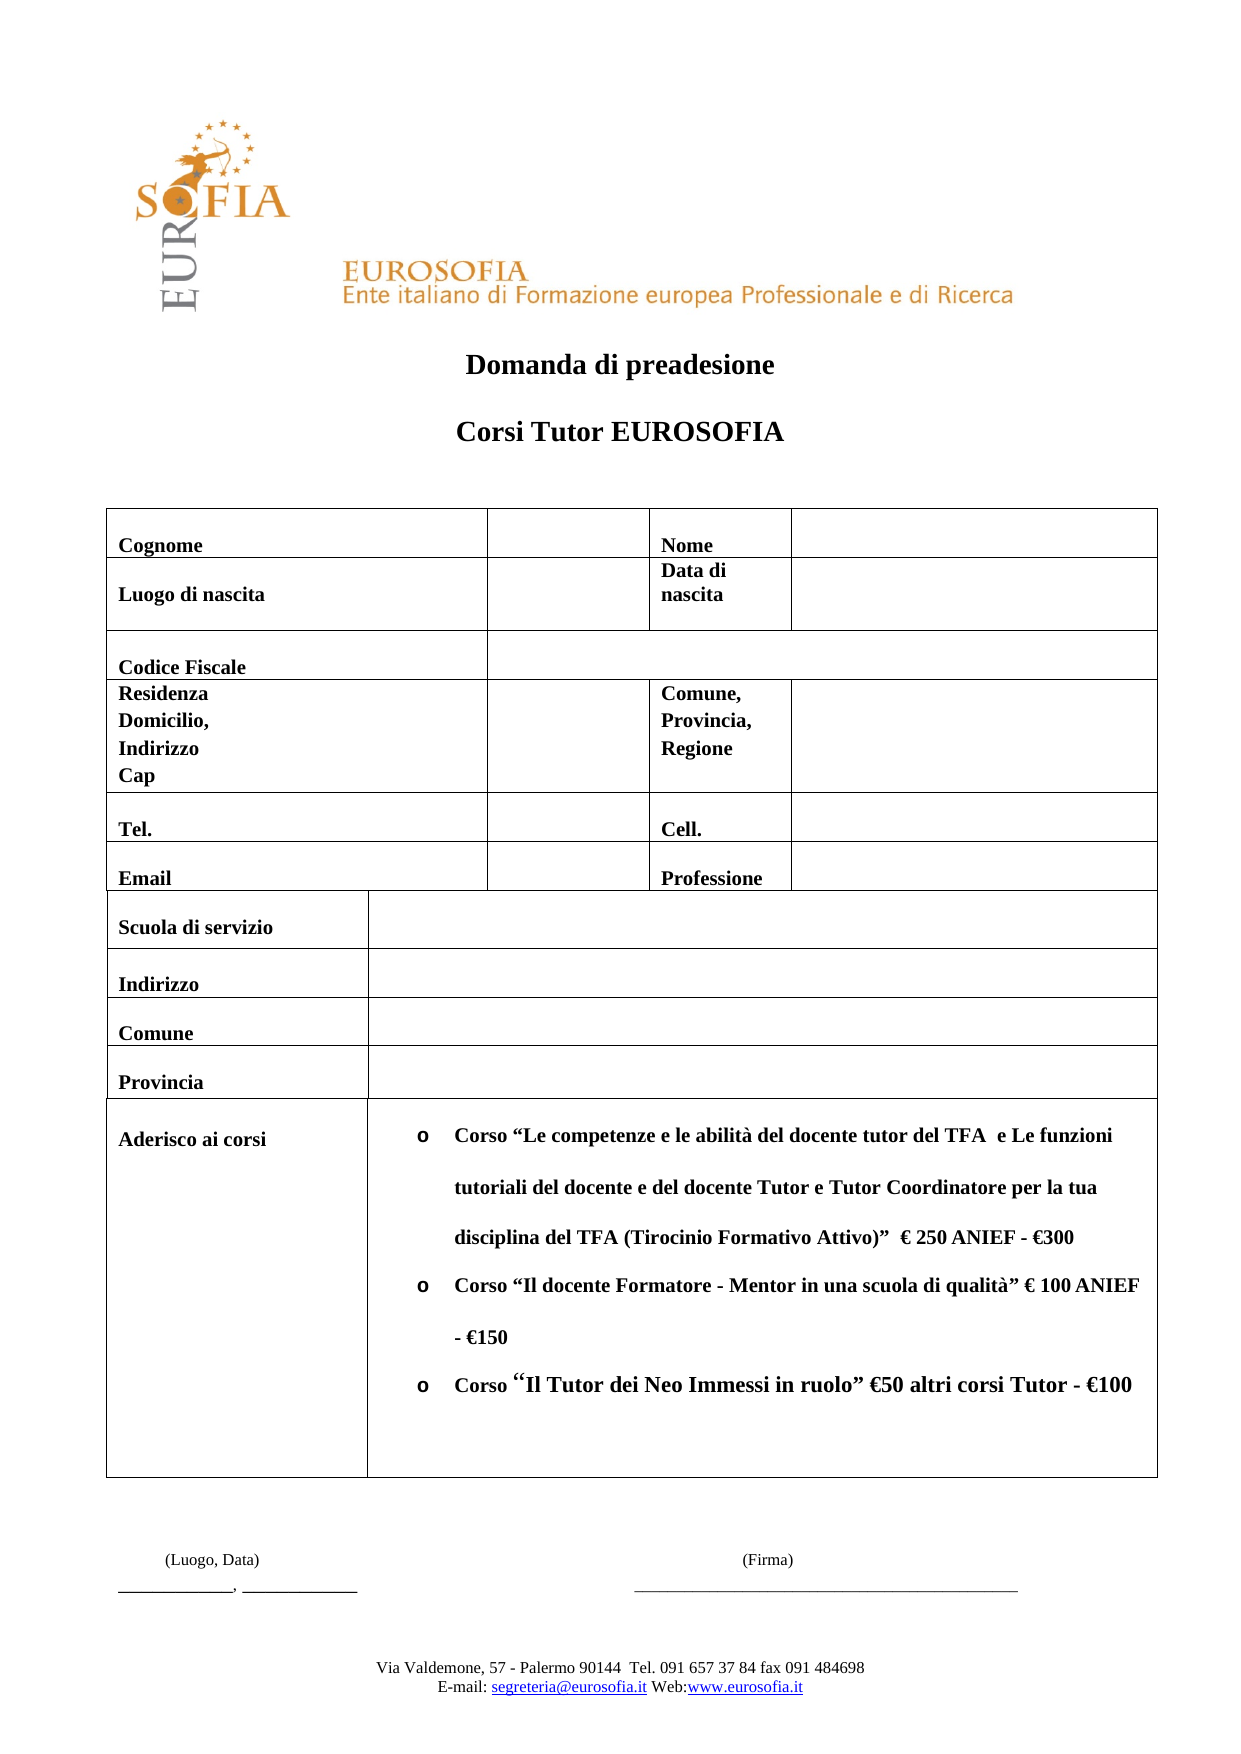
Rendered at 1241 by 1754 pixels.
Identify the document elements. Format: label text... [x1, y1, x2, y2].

table_cell Residenza Domicilio, Indirizzo Cap [107, 680, 487, 792]
text Domanda di preadesione [118, 347, 1122, 381]
table_cell [488, 631, 1157, 679]
table_cell Email [107, 842, 487, 890]
text (Luogo, Data) (Firma) [118, 1550, 1122, 1569]
table_cell [488, 793, 649, 841]
table_cell [488, 680, 649, 792]
picture [118, 112, 1048, 319]
table_cell Indirizzo [108, 949, 368, 996]
table_cell [488, 842, 649, 890]
table_cell [488, 558, 649, 630]
table_header [792, 509, 1157, 557]
table_cell [792, 842, 1157, 890]
table_cell Luogo di nascita [107, 558, 487, 630]
table_cell Comune [108, 998, 368, 1045]
table_cell [369, 891, 1157, 948]
table_cell [792, 680, 1157, 792]
table_cell [792, 558, 1157, 630]
table_cell Provincia [108, 1046, 368, 1098]
table_cell Comune, Provincia, Regione [650, 680, 791, 792]
table_cell Aderisco ai corsi [107, 1099, 367, 1477]
table_cell Tel. [107, 793, 487, 841]
table_cell [792, 793, 1157, 841]
table_cell [369, 949, 1157, 996]
table_cell Codice Fiscale [107, 631, 487, 679]
table_cell [369, 998, 1157, 1045]
table_cell Corso “Le competenze e le abilità del docente tutor del TFA e Le funzioni tutoriali del docente e del docente Tutor e Tutor Coordinatore per la tua disciplina del TFA (Tirocinio Formativo Attivo)” € 250 ANIEF - €300 Corso “Il docente Formatore - Mentor in una scuola di qualità” € 100 ANIEF - €150 Corso “Il Tutor dei Neo Immessi in ruolo” €50 altri corsi Tutor - €100 [368, 1099, 1157, 1477]
text Corsi Tutor EUROSOFIA [118, 414, 1122, 448]
table_cell [369, 1046, 1157, 1098]
table_cell Scuola di servizio [108, 891, 368, 948]
table_cell Professione [650, 842, 791, 890]
table_cell Data di nascita [650, 558, 791, 630]
table_header [488, 509, 649, 557]
table_header Cognome [107, 509, 487, 557]
text __________, __________ ______________________________________________ [118, 1569, 1122, 1596]
table_cell Cell. [650, 793, 791, 841]
table_header Nome [650, 509, 791, 557]
